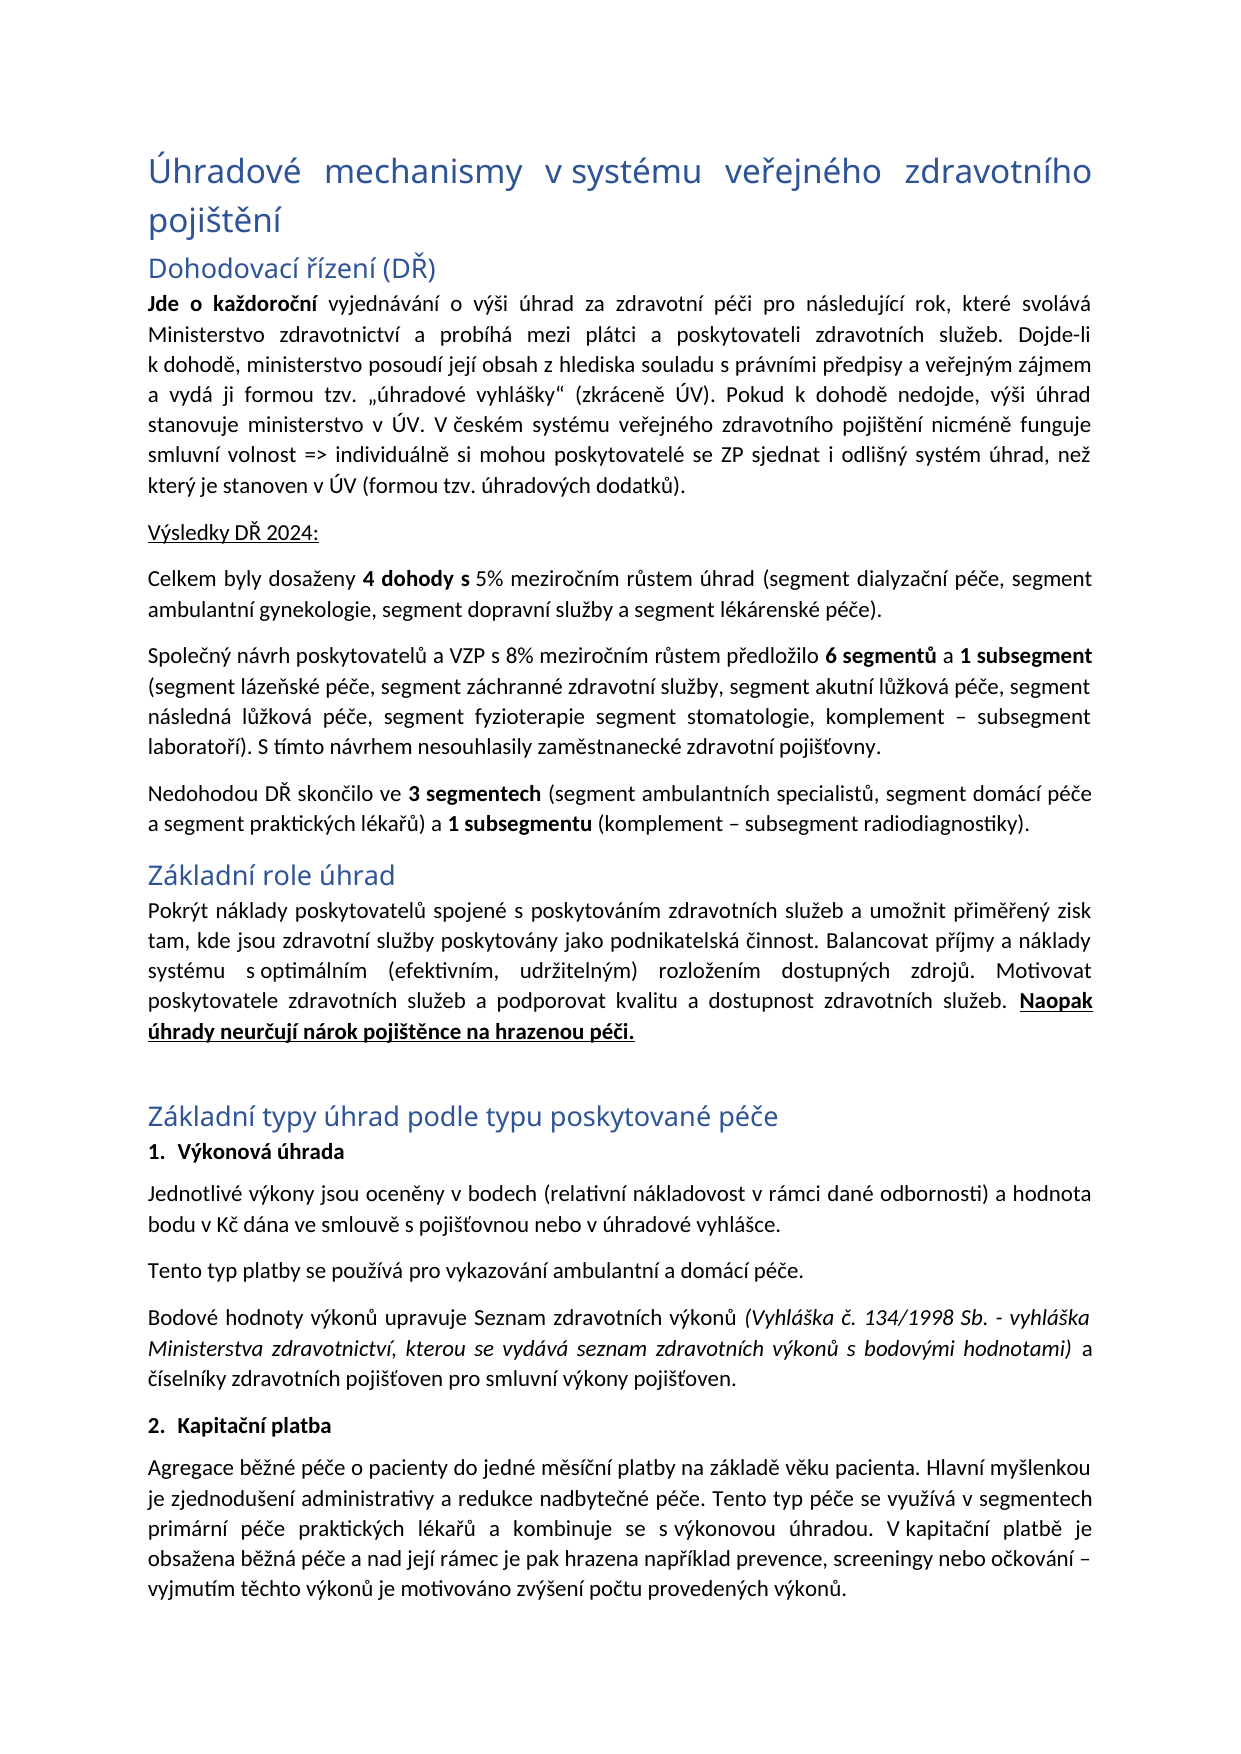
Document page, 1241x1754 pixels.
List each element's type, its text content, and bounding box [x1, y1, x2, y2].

text Jde o každoroční vyjednávání o výši úhrad za zdravotní péči pro následující rok, které svolává Ministerstvo zdravotnictví a probíhá mezi plátci a poskytovateli zdravotních služeb. Dojde-li k dohodě, ministerstvo posoudí její obsah z hlediska souladu s právními předpisy a veřejným zájmem a vydá ji formou tzv. „úhradové vyhlášky“ (zkráceně ÚV). Pokud k dohodě nedojde, výši úhrad stanovuje ministerstvo v ÚV. V českém systému veřejného zdravotního pojištění nicméně funguje smluvní volnost => individuálně si mohou poskytovatelé se ZP sjednat i odlišný systém úhrad, než který je stanoven v ÚV (formou tzv. úhradových dodatků). [148, 289, 1093, 499]
text Bodové hodnoty výkonů upravuje Seznam zdravotních výkonů (Vyhláška č. 134/1998 Sb. - vyhláška Ministerstva zdravotnictví, kterou se vydává seznam zdravotních výkonů s bodovými hodnotami) a číselníky zdravotních pojišťoven pro smluvní výkony pojišťoven. [148, 1303, 1093, 1392]
list Výkonová úhrada [148, 1137, 1093, 1165]
text Výsledky DŘ 2024: [148, 518, 1093, 546]
text Celkem byly dosaženy 4 dohody s 5% meziročním růstem úhrad (segment dialyzační péče, segment ambulantní gynekologie, segment dopravní služby a segment lékárenské péče). [148, 564, 1093, 623]
text Jednotlivé výkony jsou oceněny v bodech (relativní nákladovost v rámci dané odbornosti) a hodnota bodu v Kč dána ve smlouvě s pojišťovnou nebo v úhradové vyhlášce. [148, 1179, 1093, 1238]
list Kapitační platba [148, 1411, 1093, 1439]
subtitle Dohodovací řízení (DŘ) [148, 250, 1093, 287]
text Tento typ platby se používá pro vykazování ambulantní a domácí péče. [148, 1257, 1093, 1284]
subtitle Základní typy úhrad podle typu poskytované péče [148, 1097, 1093, 1134]
text Společný návrh poskytovatelů a VZP s 8% meziročním růstem předložilo 6 segmentů a 1 subsegment (segment lázeňské péče, segment záchranné zdravotní služby, segment akutní lůžková péče, segment následná lůžková péče, segment fyzioterapie segment stomatologie, komplement – subsegment laboratoří). S tímto návrhem nesouhlasily zaměstnanecké zdravotní pojišťovny. [148, 642, 1093, 760]
text Agregace běžné péče o pacienty do jedné měsíční platby na základě věku pacienta. Hlavní myšlenkou je zjednodušení administrativy a redukce nadbytečné péče. Tento typ péče se využívá v segmentech primární péče praktických lékařů a kombinuje se s výkonovou úhradou. V kapitační platbě je obsažena běžná péče a nad její rámec je pak hrazena například prevence, screeningy nebo očkování – vyjmutím těchto výkonů je motivováno zvýšení počtu provedených výkonů. [148, 1453, 1093, 1602]
subtitle Úhradové mechanismy v systému veřejného zdravotního pojištění [148, 148, 1093, 242]
text Nedohodou DŘ skončilo ve 3 segmentech (segment ambulantních specialistů, segment domácí péče a segment praktických lékařů) a 1 subsegmentu (komplement – subsegment radiodiagnostiky). [148, 779, 1093, 837]
text Pokrýt náklady poskytovatelů spojené s poskytováním zdravotních služeb a umožnit přiměřený zisk tam, kde jsou zdravotní služby poskytovány jako podnikatelská činnost. Balancovat příjmy a náklady systému s optimálním (efektivním, udržitelným) rozložením dostupných zdrojů. Motivovat poskytovatele zdravotních služeb a podporovat kvalitu a dostupnost zdravotních služeb. Naopak úhrady neurčují nárok pojištěnce na hrazenou péči. [148, 896, 1093, 1045]
subtitle Základní role úhrad [148, 856, 1093, 893]
